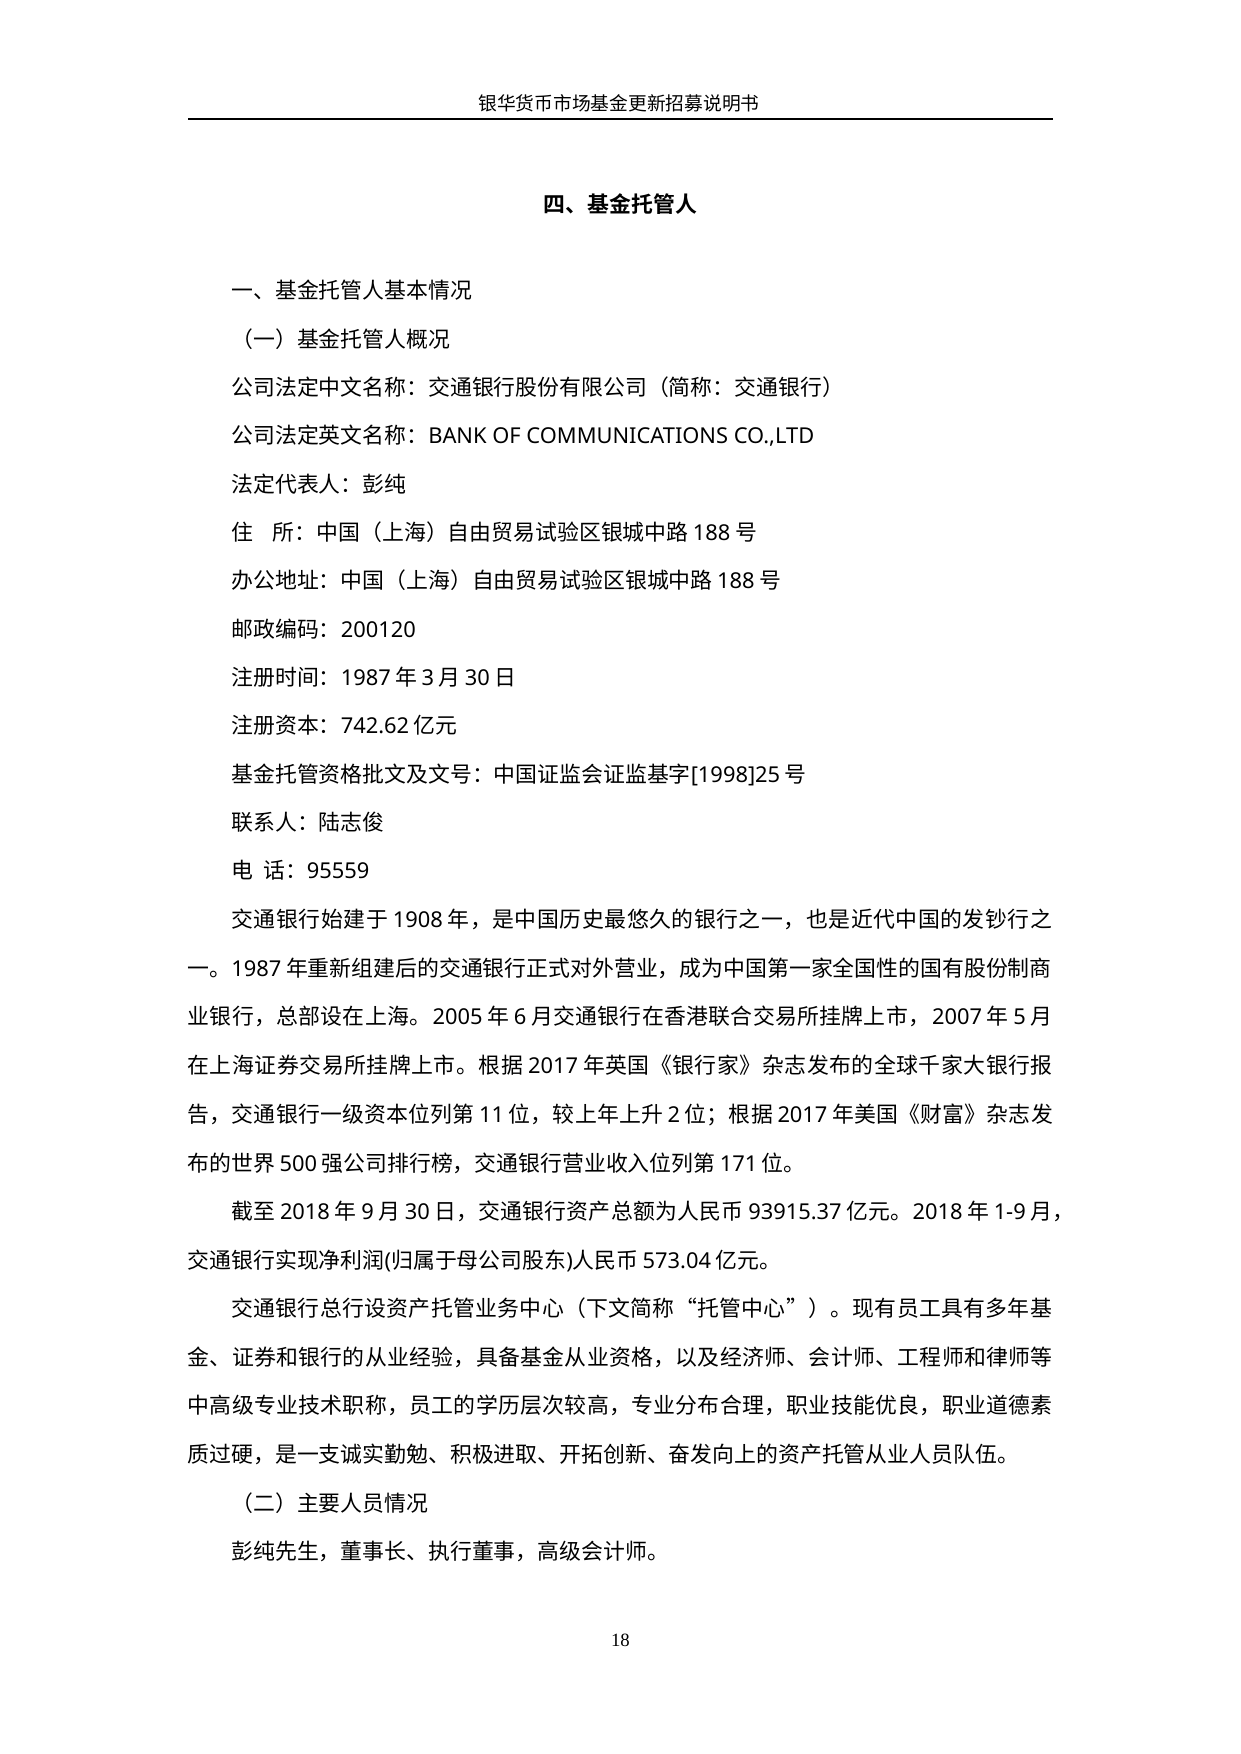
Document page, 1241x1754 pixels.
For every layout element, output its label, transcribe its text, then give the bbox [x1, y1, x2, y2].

text （一）基金托管人概况 [187, 321, 1053, 354]
text （二）主要人员情况 [187, 1485, 1053, 1518]
text 邮政编码：200120 [187, 611, 1053, 644]
subtitle 四、基金托管人 [187, 187, 1053, 219]
text 公司法定中文名称：交通银行股份有限公司（简称：交通银行） [187, 370, 1053, 402]
text 彭纯先生，董事长、执行董事，高级会计师。 [187, 1533, 1053, 1566]
text 一、基金托管人基本情况 [187, 273, 1053, 306]
text 基金托管资格批文及文号：中国证监会证监基字[1998]25号 [187, 756, 1053, 789]
text 注册时间：1987年3月30日 [187, 660, 1053, 692]
text 注册资本：742.62亿元 [187, 708, 1053, 741]
text 交通银行总行设资产托管业务中心（下文简称“托管中心”）。现有员工具有多年基金、证券和银行的从业经验，具备基金从业资格，以及经济师、会计师、工程师和律师等中高级专业技术职称，员工的学历层次较高，专业分布合理，职业技能优良，职业道德素质过硬，是一支诚实勤勉、积极进取、开拓创新、奋发向上的资产托管从业人员队伍。 [187, 1291, 1053, 1469]
text 电 话：95559 [187, 853, 1053, 886]
text 联系人：陆志俊 [187, 805, 1053, 837]
text 截至2018年9月30日，交通银行资产总额为人民币93915.37亿元。2018年1-9月，交通银行实现净利润(归属于母公司股东)人民币573.04亿元。 [187, 1193, 1053, 1275]
text 公司法定英文名称：BANK OF COMMUNICATIONS CO.,LTD [187, 418, 1053, 451]
text 法定代表人：彭纯 [187, 466, 1053, 499]
text 办公地址：中国（上海）自由贸易试验区银城中路188号 [187, 563, 1053, 596]
text 住 所：中国（上海）自由贸易试验区银城中路188号 [187, 515, 1053, 547]
text 交通银行始建于1908年，是中国历史最悠久的银行之一，也是近代中国的发钞行之一。1987年重新组建后的交通银行正式对外营业，成为中国第一家全国性的国有股份制商业银行，总部设在上海。2005年6月交通银行在香港联合交易所挂牌上市，2007年5月在上海证券交易所挂牌上市。根据2017年英国《银行家》杂志发布的全球千家大银行报告，交通银行一级资本位列第11位，较上年上升2位；根据2017年美国《财富》杂志发布的世界500强公司排行榜，交通银行营业收入位列第171位。 [187, 901, 1053, 1178]
